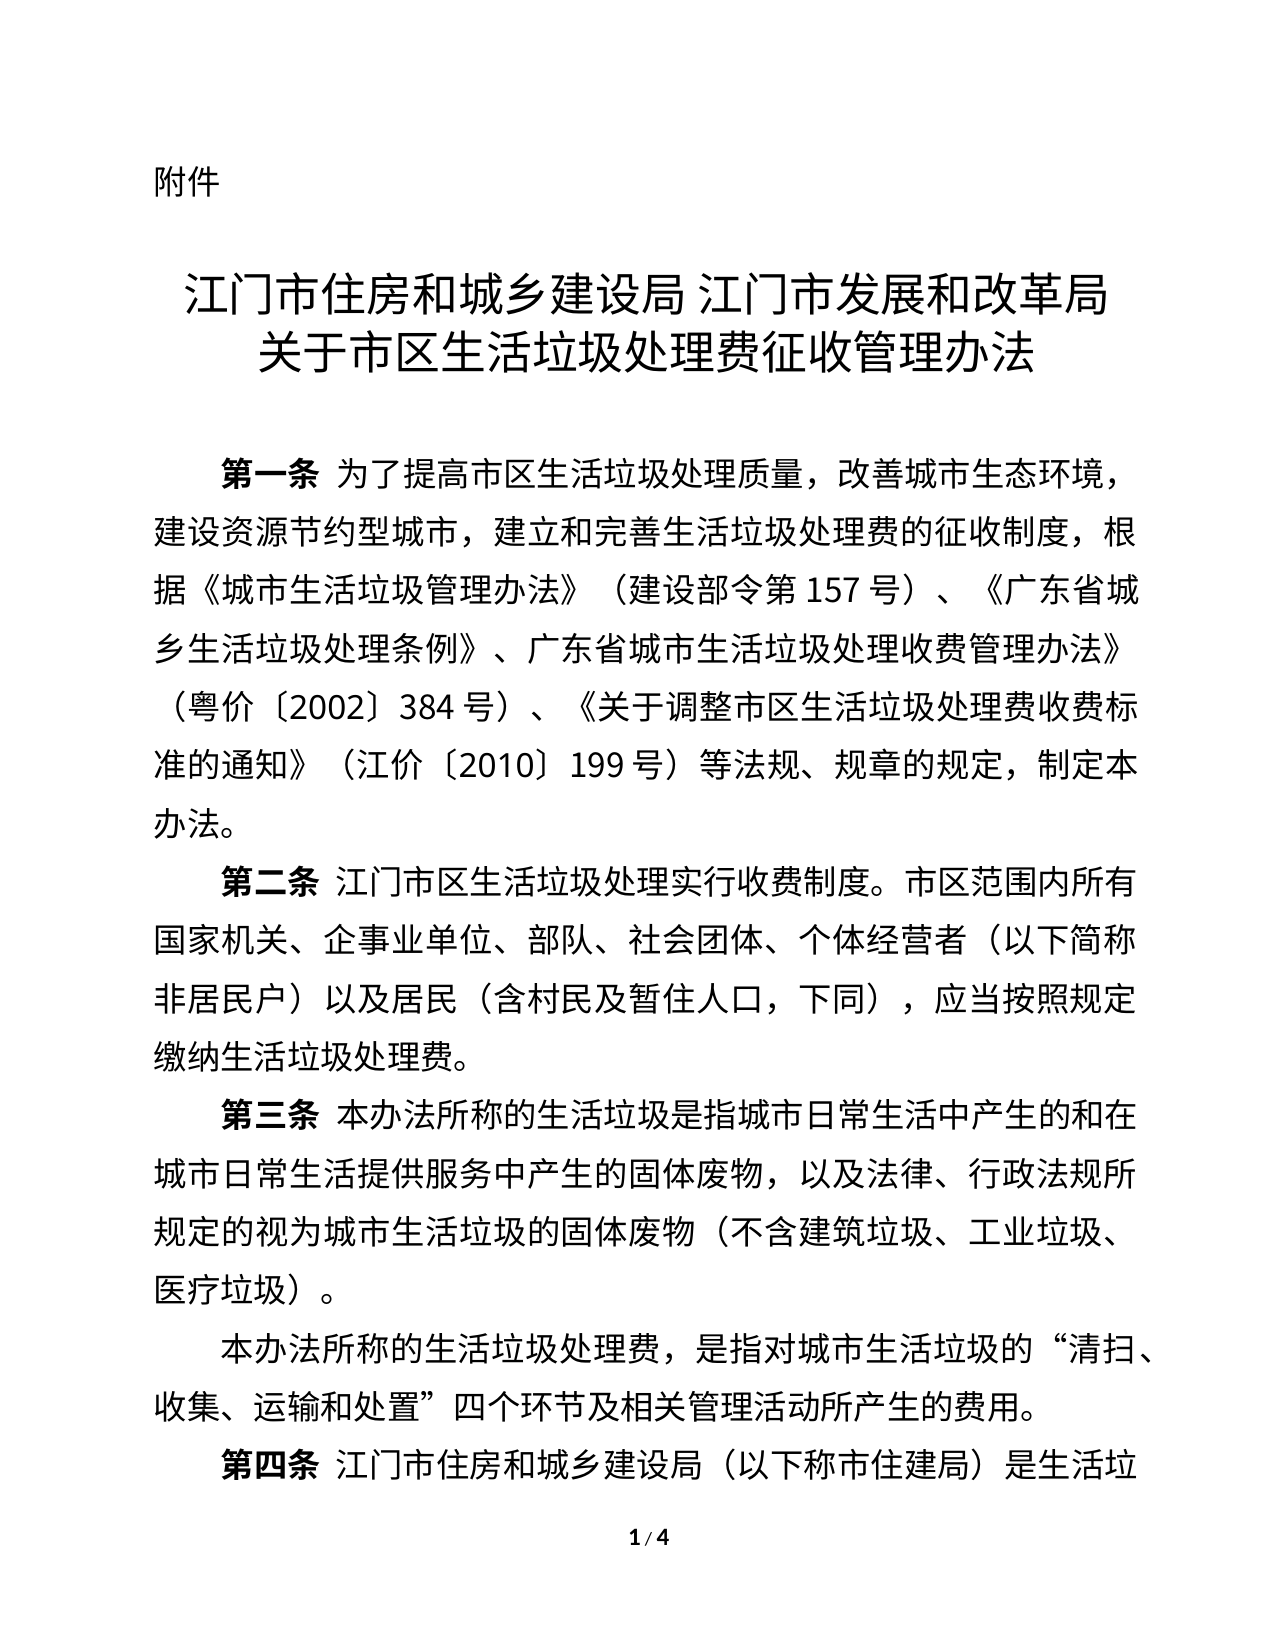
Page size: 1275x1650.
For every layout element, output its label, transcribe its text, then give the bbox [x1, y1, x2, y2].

text 本办法所称的生活垃圾处理费，是指对城市生活垃圾的“清扫、收集、运输和处置”四个环节及相关管理活动所产生的费用。 [153, 1314, 1139, 1431]
text 第三条 本办法所称的生活垃圾是指城市日常生活中产生的和在城市日常生活提供服务中产生的固体废物，以及法律、行政法规所规定的视为城市生活垃圾的固体废物（不含建筑垃圾、工业垃圾、医疗垃圾）。 [153, 1081, 1139, 1314]
text 江门市住房和城乡建设局 江门市发展和改革局 [153, 264, 1139, 323]
text 附件 [153, 148, 1139, 206]
text 第一条 为了提高市区生活垃圾处理质量，改善城市生态环境，建设资源节约型城市，建立和完善生活垃圾处理费的征收制度，根据《城市生活垃圾管理办法》（建设部令第157号）、《广东省城乡生活垃圾处理条例》、广东省城市生活垃圾处理收费管理办法》（粤价〔2002〕384号）、《关于调整市区生活垃圾处理费收费标准的通知》（江价〔2010〕199号）等法规、规章的规定，制定本办法。 [153, 439, 1139, 848]
text 第二条 江门市区生活垃圾处理实行收费制度。市区范围内所有国家机关、企事业单位、部队、社会团体、个体经营者（以下简称非居民户）以及居民（含村民及暂住人口，下同），应当按照规定缴纳生活垃圾处理费。 [153, 848, 1139, 1081]
text 关于市区生活垃圾处理费征收管理办法 [153, 323, 1139, 381]
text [153, 1431, 1139, 1489]
